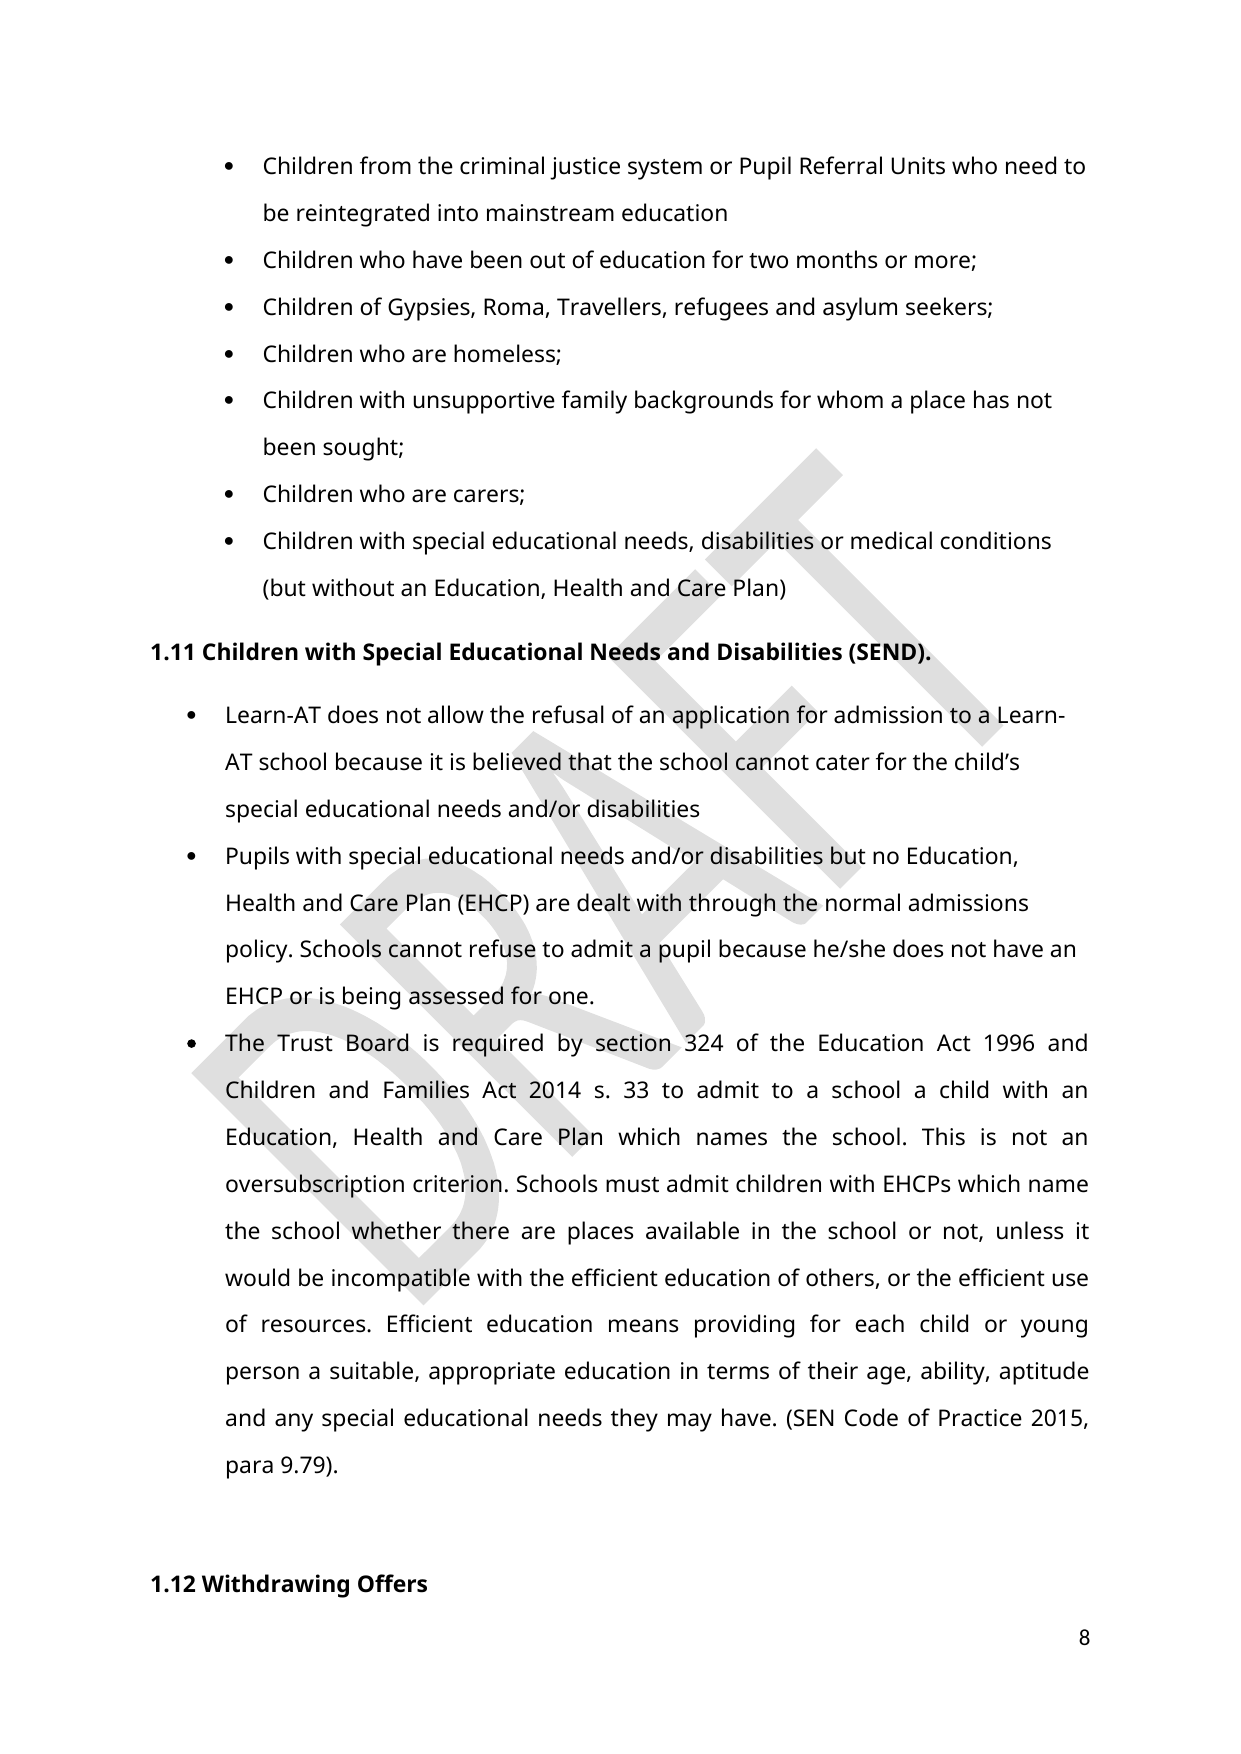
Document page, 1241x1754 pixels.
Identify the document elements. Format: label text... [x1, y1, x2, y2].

list Children who have been out of education for two months or more; [225, 244, 1090, 275]
list Children of Gypsies, Roma, Travellers, refugees and asylum seekers; [225, 291, 1090, 322]
list Learn-AT does not allow the refusal of an application for admission to a Learn-AT school because it is believed that the school cannot cater for the child’s special educational needs and/or disabilities [187, 699, 1090, 824]
text 1.12 Withdrawing Offers [150, 1568, 1090, 1599]
list The Trust Board is required by section 324 of the Education Act 1996 and Children and Families Act 2014 s. 33 to admit to a school a child with an Education, Health and Care Plan which names the school. This is not an oversubscription criterion. Schools must admit children with EHCPs which name the school whether there are places available in the school or not, unless it would be incompatible with the efficient education of others, or the efficient use of resources. Efficient education means providing for each child or young person a suitable, appropriate education in terms of their age, ability, aptitude and any special educational needs they may have. (SEN Code of Practice 2015, para 9.79). [187, 1027, 1090, 1480]
list Children who are carers; [225, 478, 1090, 509]
list Children from the criminal justice system or Pupil Referral Units who need to be reintegrated into mainstream education [225, 150, 1090, 228]
list Children who are homeless; [225, 337, 1090, 369]
list Children with special educational needs, disabilities or medical conditions (but without an Education, Health and Care Plan) [225, 525, 1090, 603]
list Children with unsupportive family backgrounds for whom a place has not been sought; [225, 384, 1090, 462]
text 1.11 Children with Special Educational Needs and Disabilities (SEND). [150, 635, 1090, 667]
list Pupils with special educational needs and/or disabilities but no Education, Health and Care Plan (EHCP) are dealt with through the normal admissions policy. Schools cannot refuse to admit a pupil because he/she does not have an EHCP or is being assessed for one. [187, 839, 1090, 1011]
